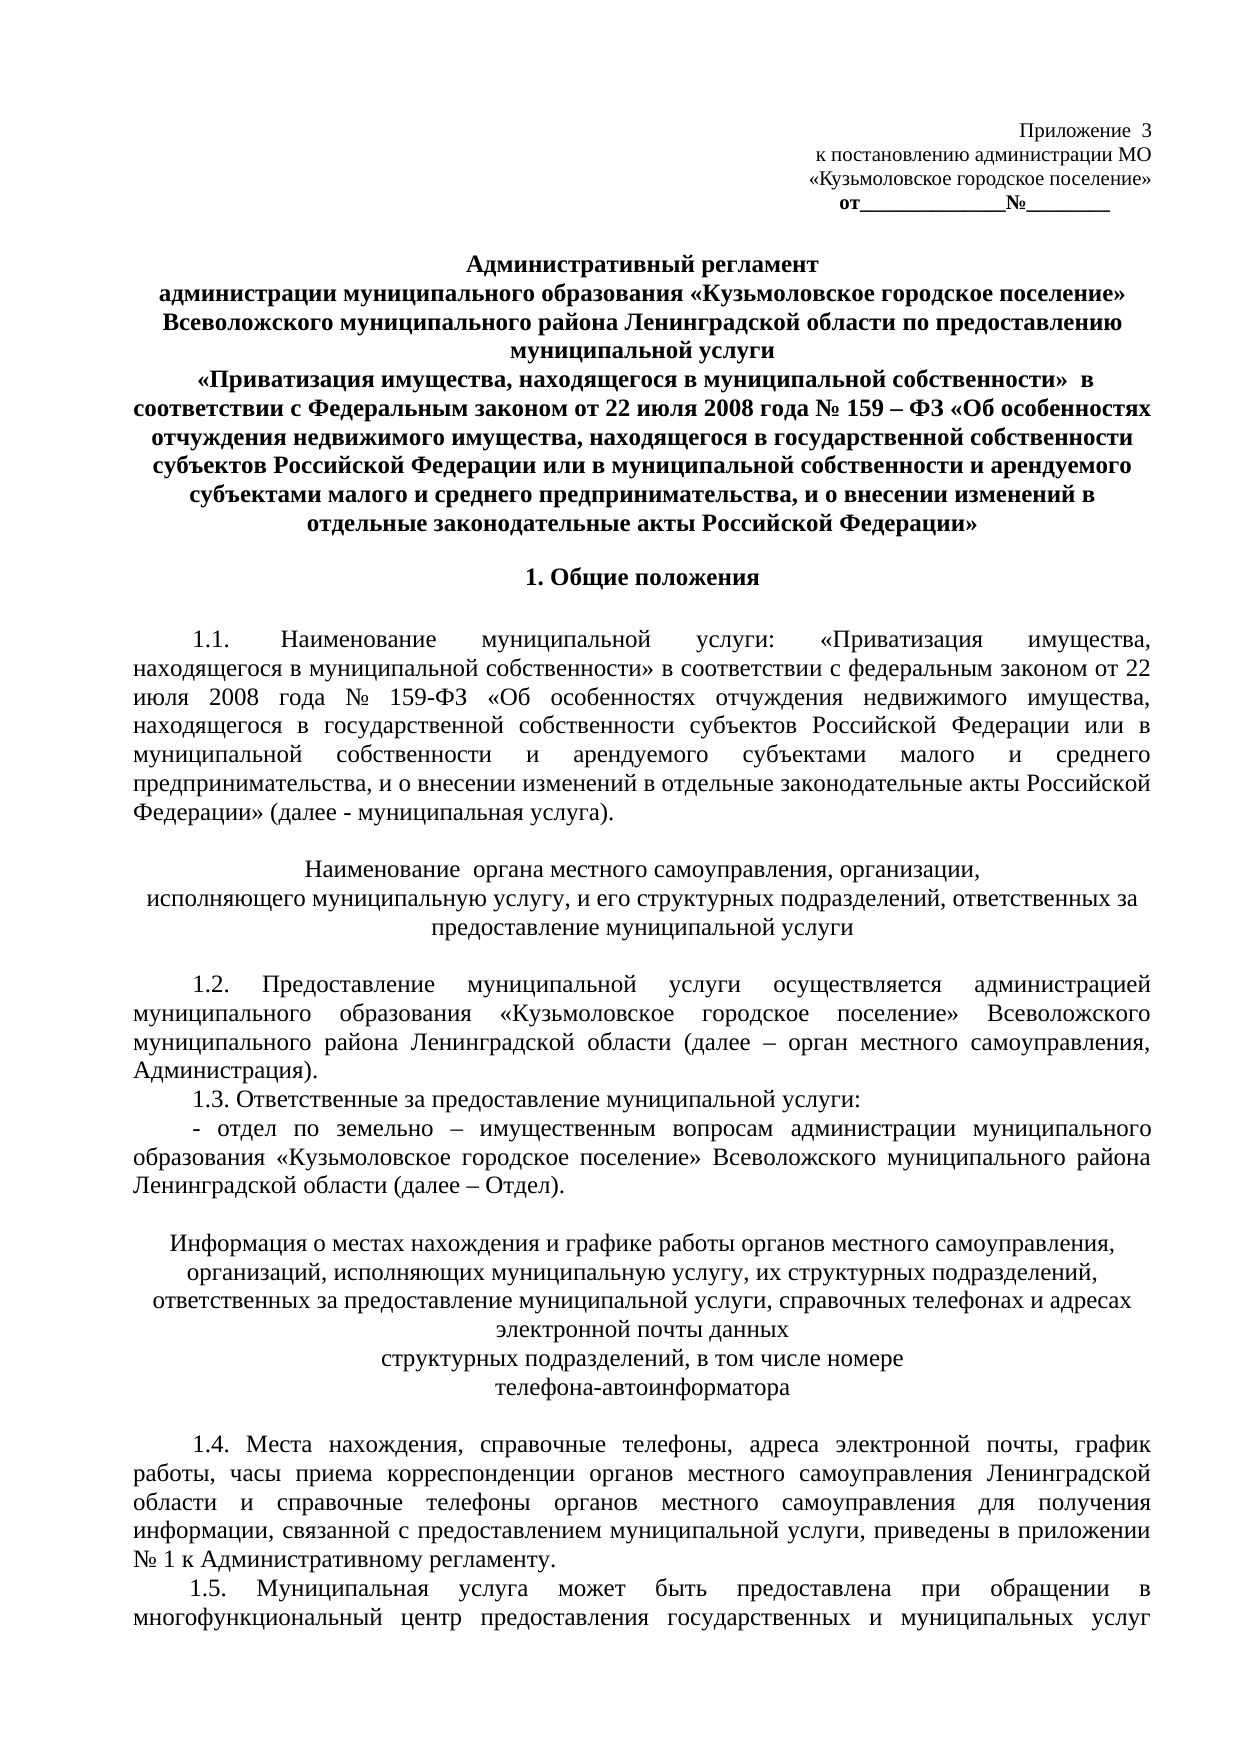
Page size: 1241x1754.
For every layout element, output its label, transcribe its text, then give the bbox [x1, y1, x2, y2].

text - отдел по земельно – имущественным вопросам администрации муниципального образования «Кузьмоловское городское поселение» Всеволожского муниципального района Ленинградской области (далее – Отдел). [133, 1113, 1152, 1199]
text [133, 1573, 1152, 1630]
text Приложение 3 [664, 118, 1152, 142]
text 1.3. Ответственные за предоставление муниципальной услуги: [133, 1084, 1152, 1113]
text Административный регламент [133, 249, 1152, 278]
text Наименование органа местного самоуправления, организации, [133, 854, 1152, 883]
text «Кузьмоловское городское поселение» [664, 166, 1152, 190]
list 1.2. Предоставление муниципальной услуги осуществляется администрацией муниципального образования «Кузьмоловское городское поселение» Всеволожского муниципального района Ленинградской области (далее – орган местного самоуправления, Администрация). [133, 969, 1152, 1084]
text телефона-автоинформатора [133, 1372, 1152, 1400]
text структурных подразделений, в том числе номере [133, 1343, 1152, 1372]
text от______________№________ [602, 190, 1152, 214]
text 1. Общие положения [133, 566, 1152, 591]
text к постановлению администрации МО [664, 142, 1152, 166]
text администрации муниципального образования «Кузьмоловское городское поселение» Всеволожского муниципального района Ленинградской области по предоставлению муниципальной услуги [133, 278, 1152, 364]
list Наименование муниципальной услуги: «Приватизация имущества, находящегося в муниципальной собственности» в соответствии с федеральным законом от 22 июля 2008 года № 159-ФЗ «Об особенностях отчуждения недвижимого имущества, находящегося в государственной собственности субъектов Российской Федерации или в муниципальной собственности и арендуемого субъектами малого и среднего предпринимательства, и о внесении изменений в отдельные законодательные акты Российской Федерации» (далее - муниципальная услуга). [133, 624, 1152, 825]
text Информация о местах нахождения и графике работы органов местного самоуправления, организаций, исполняющих муниципальную услугу, их структурных подразделений, ответственных за предоставление муниципальной услуги, справочных телефонах и адресах электронной почты данных [133, 1228, 1152, 1343]
text 1.4. Места нахождения, справочные телефоны, адреса электронной почты, график работы, часы приема корреспонденции органов местного самоуправления Ленинградской области и справочные телефоны органов местного самоуправления для получения информации, связанной с предоставлением муниципальной услуги, приведены в приложении № 1 к Административному регламенту. [133, 1429, 1152, 1573]
text «Приватизация имущества, находящегося в муниципальной собственности» в соответствии с Федеральным законом от 22 июля 2008 года № 159 – ФЗ «Об особенностях отчуждения недвижимого имущества, находящегося в государственной собственности субъектов Российской Федерации или в муниципальной собственности и арендуемого субъектами малого и среднего предпринимательства, и о внесении изменений в отдельные законодательные акты Российской Федерации» [133, 364, 1152, 537]
text исполняющего муниципальную услугу, и его структурных подразделений, ответственных за предоставление муниципальной услуги [133, 883, 1152, 940]
